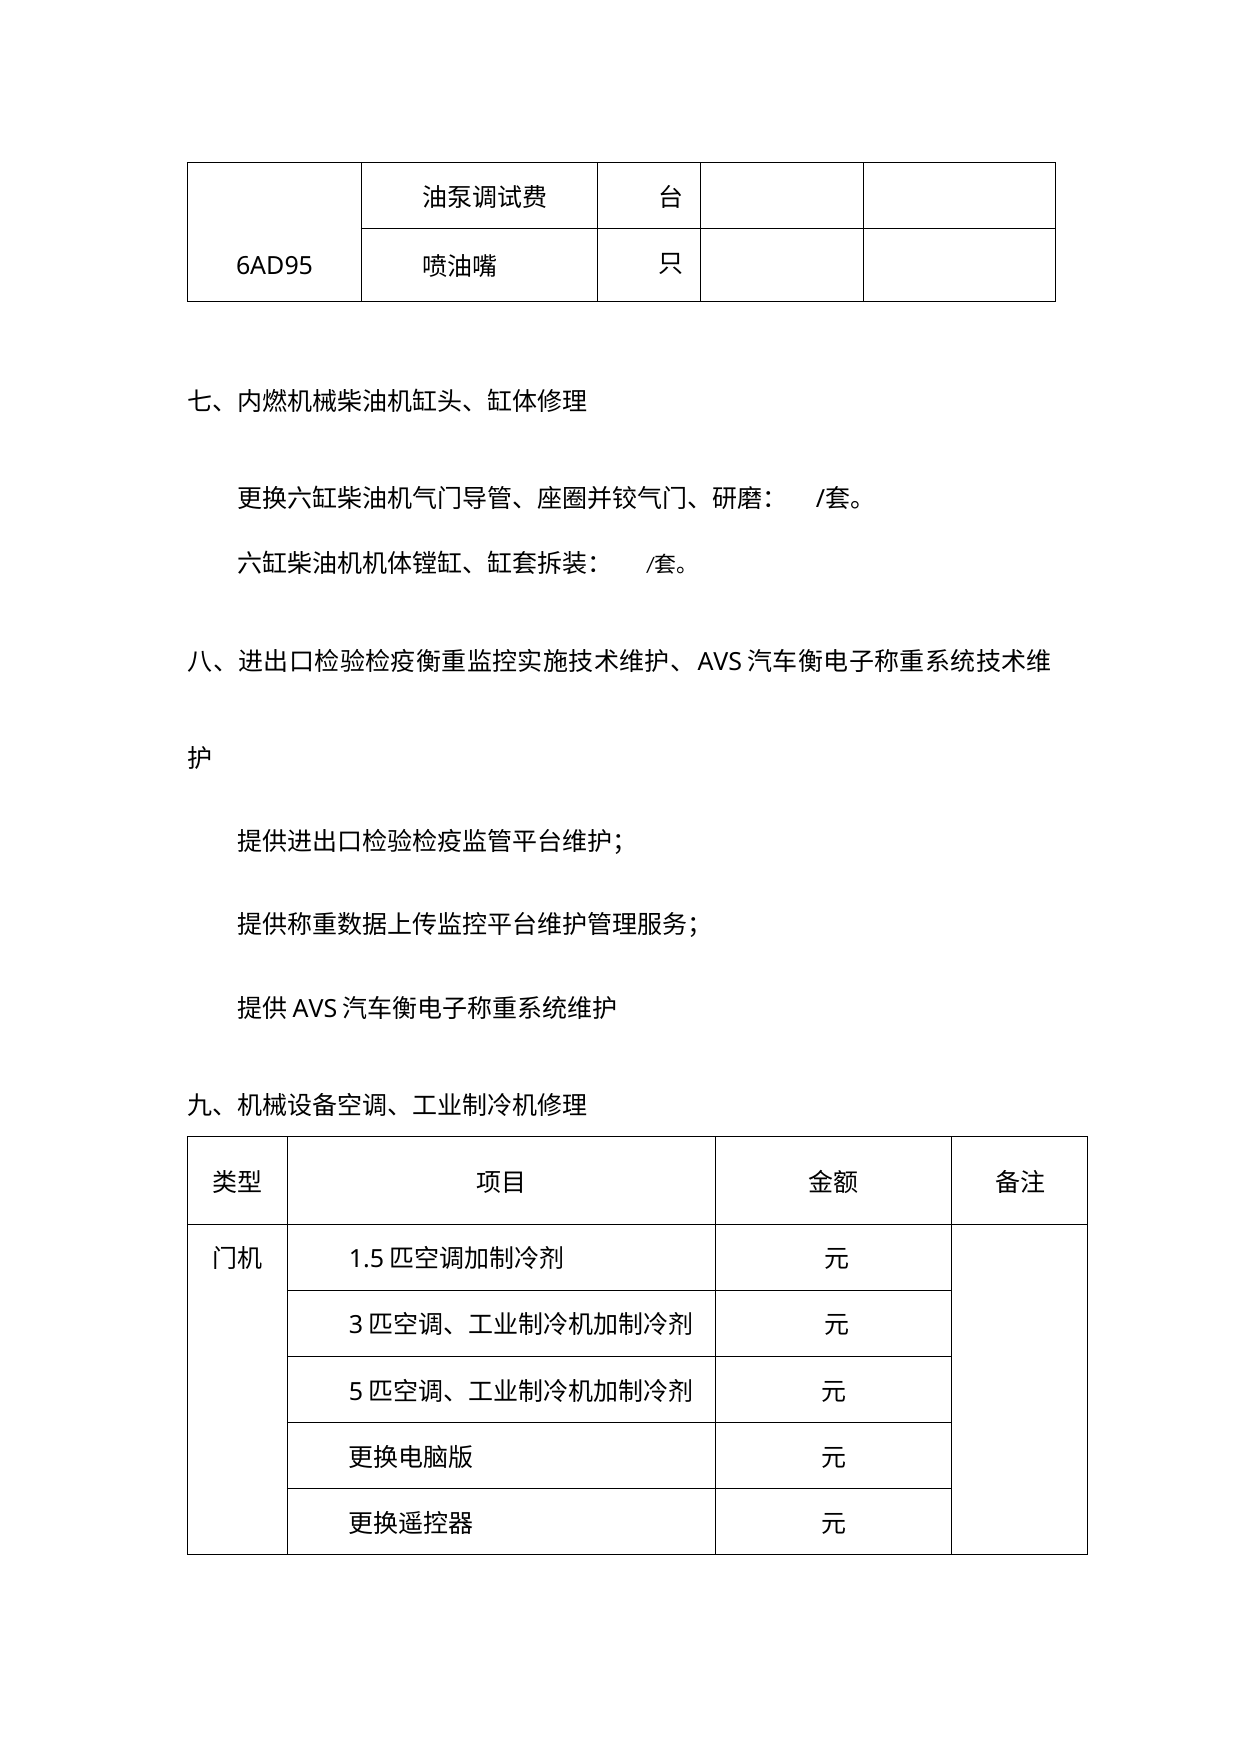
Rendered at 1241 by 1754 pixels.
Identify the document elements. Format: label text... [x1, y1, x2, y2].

text 六缸柴油机机体镗缸、缸套拆装： /套。 [187, 529, 1053, 594]
table_header 类型 [188, 1137, 287, 1223]
text 提供称重数据上传监控平台维护管理服务； [187, 891, 1053, 956]
table_cell 只 [598, 229, 700, 301]
table_header 备注 [952, 1137, 1087, 1223]
table_header 金额 [716, 1137, 951, 1223]
table_cell [864, 163, 1055, 228]
table_cell [701, 163, 863, 228]
text 提供AVS汽车衡电子称重系统维护 [187, 974, 1053, 1039]
table_header 项目 [288, 1137, 715, 1223]
table_cell 喷油嘴 [362, 229, 597, 301]
table_cell 门机 [188, 1225, 287, 1554]
table_cell [864, 229, 1055, 301]
table_cell [701, 229, 863, 301]
table_cell 元 [716, 1423, 951, 1488]
table_cell 5匹空调、工业制冷机加制冷剂 [288, 1357, 715, 1422]
table_cell 元 [716, 1225, 951, 1289]
text 提供进出口检验检疫监管平台维护； [187, 807, 1053, 872]
table_cell 1.5匹空调加制冷剂 [288, 1225, 715, 1289]
table_cell 元 [716, 1357, 951, 1422]
table_cell 油泵调试费 [362, 163, 597, 228]
table_cell [952, 1225, 1087, 1554]
table_cell 元 [716, 1489, 951, 1554]
table_cell 更换电脑版 [288, 1423, 715, 1488]
table_cell 更换遥控器 [288, 1489, 715, 1554]
text 更换六缸柴油机气门导管、座圈并铰气门、研磨： /套。 [187, 464, 1053, 529]
table_cell 台 [598, 163, 700, 228]
text 八、进出口检验检疫衡重监控实施技术维护、AVS汽车衡电子称重系统技术维护 [187, 627, 1053, 789]
text 七、内燃机械柴油机缸头、缸体修理 [187, 367, 1053, 432]
text 九、机械设备空调、工业制冷机修理 [187, 1071, 1053, 1136]
table_cell 3匹空调、工业制冷机加制冷剂 [288, 1291, 715, 1356]
table_cell 元 [716, 1291, 951, 1356]
